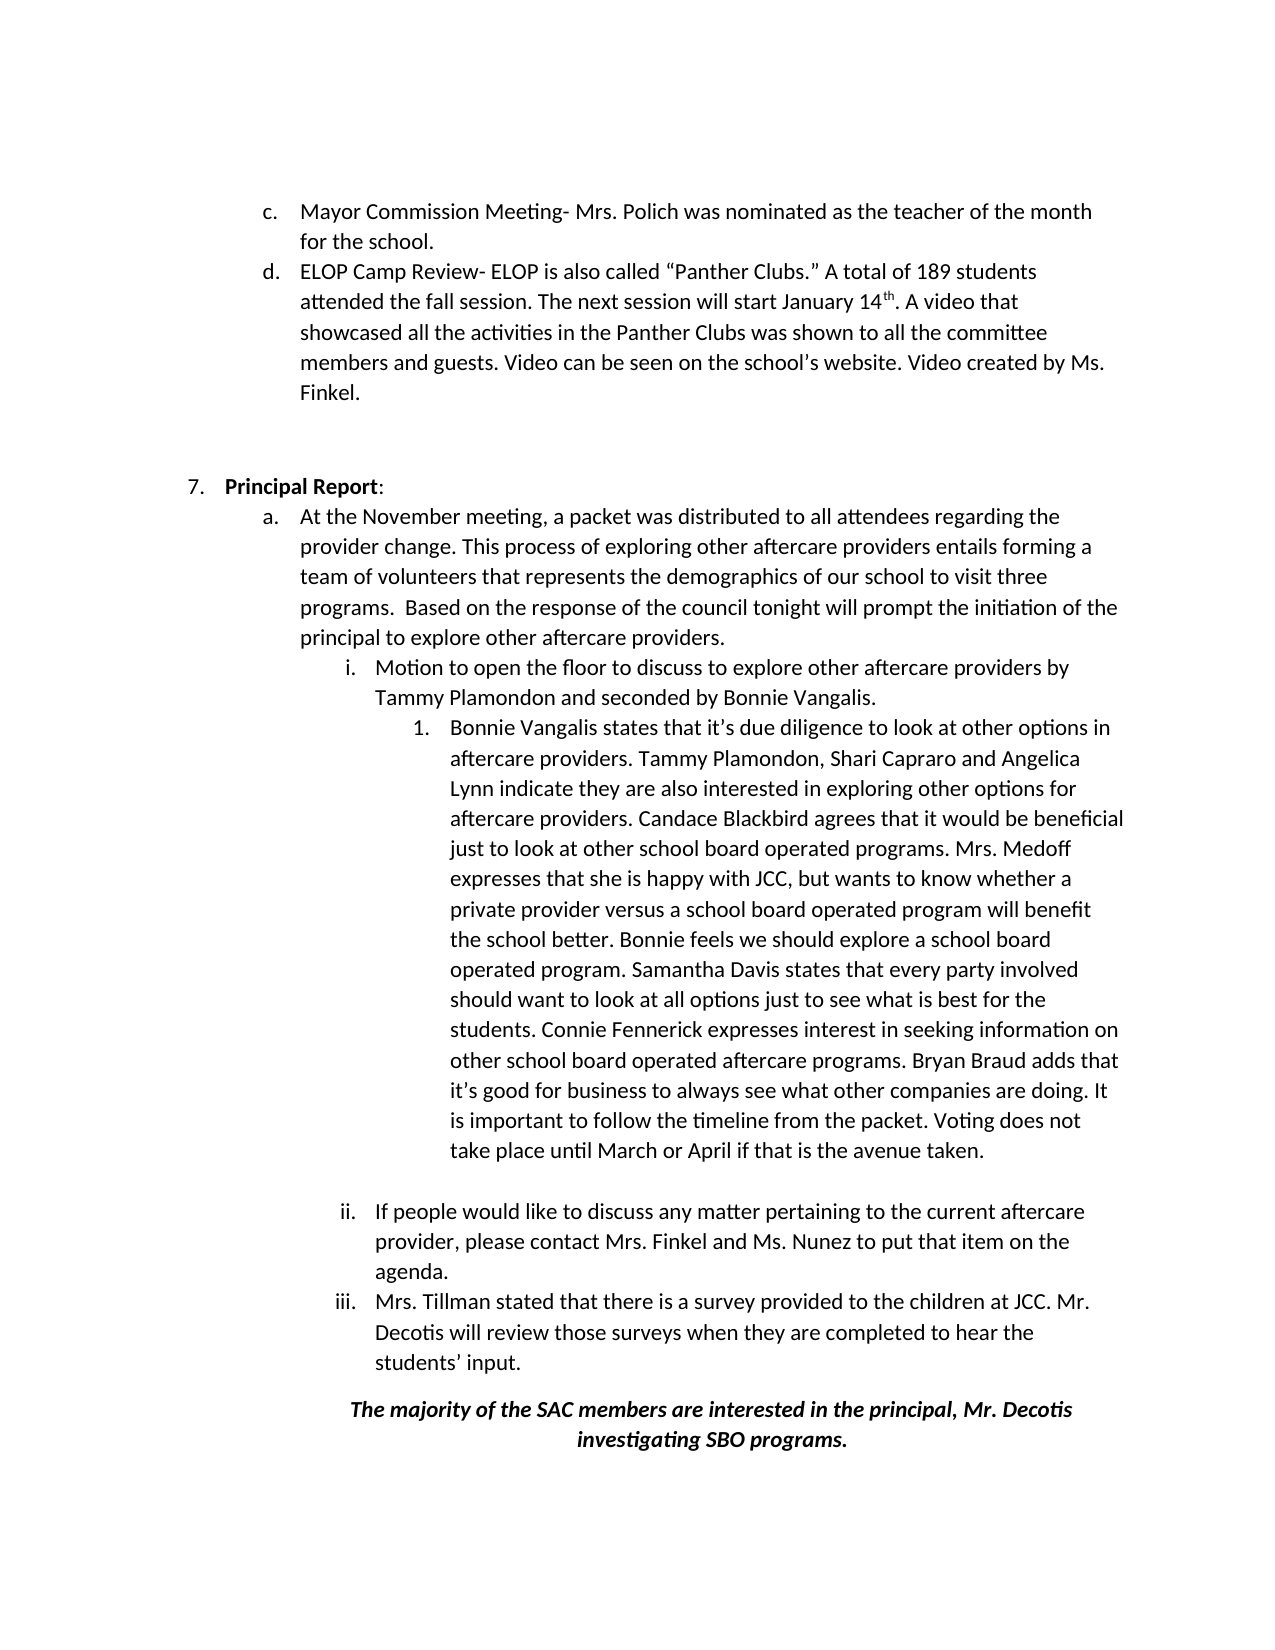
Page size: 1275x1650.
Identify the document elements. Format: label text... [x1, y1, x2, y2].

list Mayor Commission Meeting- Mrs. Polich was nominated as the teacher of the month for the school. [262, 197, 1125, 255]
list Bonnie Vangalis states that it’s due diligence to look at other options in aftercare providers. Tammy Plamondon, Shari Capraro and Angelica Lynn indicate they are also interested in exploring other options for aftercare providers. Candace Blackbird agrees that it would be beneficial just to look at other school board operated programs. Mrs. Medoff expresses that she is happy with JCC, but wants to know whether a private provider versus a school board operated program will benefit the school better. Bonnie feels we should explore a school board operated program. Samantha Davis states that every party involved should want to look at all options just to see what is best for the students. Connie Fennerick expresses interest in seeking information on other school board operated aftercare programs. Bryan Braud adds that it’s good for business to always see what other companies are doing. It is important to follow the timeline from the packet. Voting does not take place until March or April if that is the avenue taken. [412, 713, 1125, 1164]
list ELOP Camp Review- ELOP is also called “Panther Clubs.” A total of 189 students attended the fall session. The next session will start January 14th. A video that showcased all the activities in the Panther Clubs was shown to all the committee members and guests. Video can be seen on the school’s website. Video created by Ms. Finkel. [262, 257, 1125, 406]
list Motion to open the floor to discuss to explore other aftercare providers by Tammy Plamondon and seconded by Bonnie Vangalis. [356, 653, 1125, 711]
list Mrs. Tillman stated that there is a survey provided to the children at JCC. Mr. Decotis will review those surveys when they are completed to hear the students’ input. [356, 1287, 1125, 1376]
list If people would like to discuss any matter pertaining to the current aftercare provider, please contact Mrs. Finkel and Ms. Nunez to put that item on the agenda. [356, 1197, 1125, 1285]
text The majority of the SAC members are interested in the principal, Mr. Decotis investigating SBO programs. [300, 1395, 1125, 1453]
list At the November meeting, a packet was distributed to all attendees regarding the provider change. This process of exploring other aftercare providers entails forming a team of volunteers that represents the demographics of our school to visit three programs. Based on the response of the council tonight will prompt the initiation of the principal to explore other aftercare providers. [262, 502, 1125, 651]
list Principal Report: [187, 472, 1125, 500]
